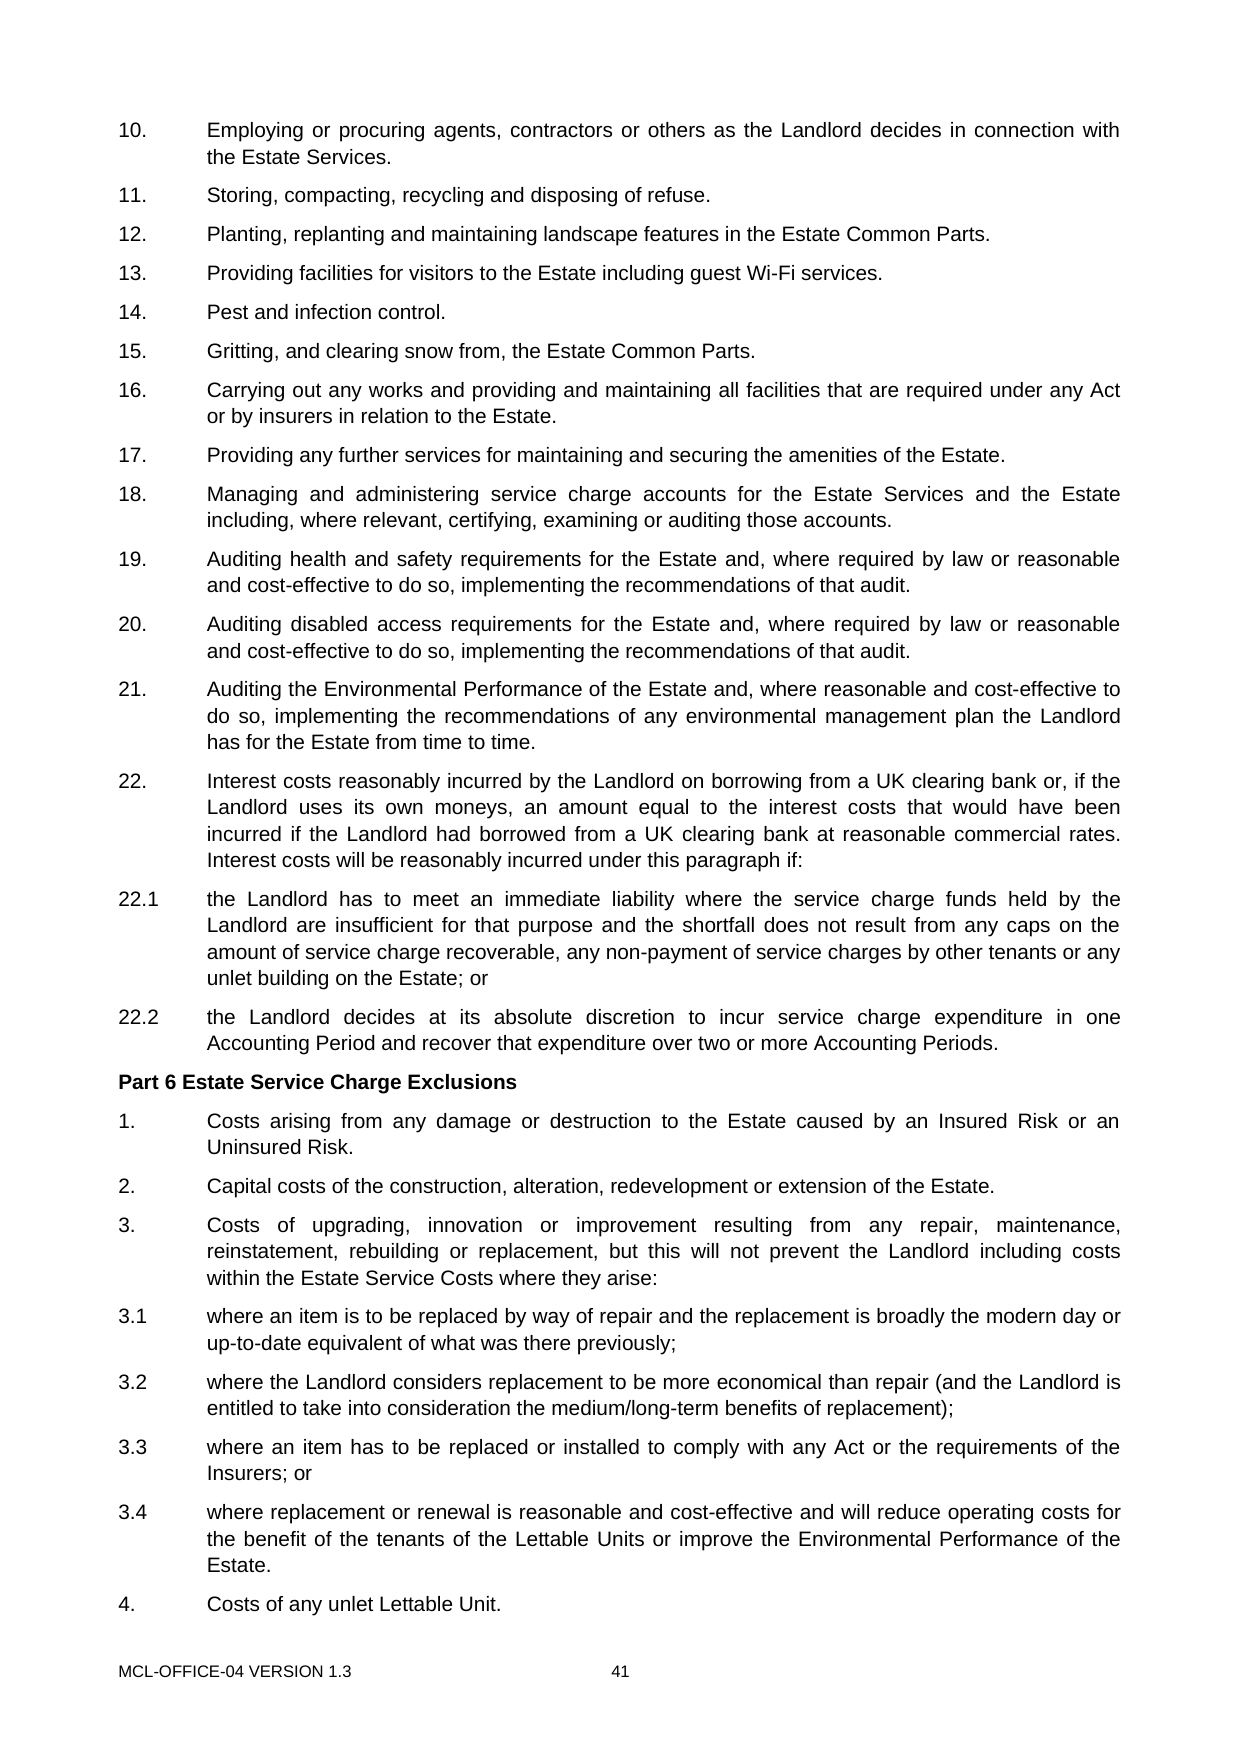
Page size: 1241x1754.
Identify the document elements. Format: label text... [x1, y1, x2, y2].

text Interest costs reasonably incurred by the Landlord on borrowing from a UK clearing bank or, if the Landlord uses its own moneys, an amount equal to the interest costs that would have been incurred if the Landlord had borrowed from a UK clearing bank at reasonable commercial rates. Interest costs will be reasonably incurred under this paragraph if: [118, 769, 1122, 872]
text Estate Service Charge Exclusions [118, 1070, 1122, 1094]
text where the Landlord considers replacement to be more economical than repair (and the Landlord is entitled to take into consideration the medium/long-term benefits of replacement); [118, 1369, 1122, 1420]
text Providing any further services for maintaining and securing the amenities of the Estate. [118, 443, 1122, 467]
text Capital costs of the construction, alteration, redevelopment or extension of the Estate. [118, 1174, 1122, 1198]
text where replacement or renewal is reasonable and cost-effective and will reduce operating costs for the benefit of the tenants of the Lettable Units or improve the Environmental Performance of the Estate. [118, 1500, 1122, 1577]
text Costs of upgrading, innovation or improvement resulting from any repair, maintenance, reinstatement, rebuilding or replacement, but this will not prevent the Landlord including costs within the Estate Service Costs where they arise: [118, 1213, 1122, 1289]
text the Landlord has to meet an immediate liability where the service charge funds held by the Landlord are insufficient for that purpose and the shortfall does not result from any caps on the amount of service charge recoverable, any non-payment of service charges by other tenants or any unlet building on the Estate; or [118, 887, 1122, 990]
text Carrying out any works and providing and maintaining all facilities that are required under any Act or by insurers in relation to the Estate. [118, 378, 1122, 428]
text the Landlord decides at its absolute discretion to incur service charge expenditure in one Accounting Period and recover that expenditure over two or more Accounting Periods. [118, 1005, 1122, 1055]
text Providing facilities for visitors to the Estate including guest Wi-Fi services. [118, 261, 1122, 285]
text where an item is to be replaced by way of repair and the replacement is broadly the modern day or up-to-date equivalent of what was there previously; [118, 1304, 1122, 1355]
text Auditing health and safety requirements for the Estate and, where required by law or reasonable and cost-effective to do so, implementing the recommendations of that audit. [118, 547, 1122, 597]
text Auditing the Environmental Performance of the Estate and, where reasonable and cost-effective to do so, implementing the recommendations of any environmental management plan the Landlord has for the Estate from time to time. [118, 677, 1122, 754]
text Costs of any unlet Lettable Unit. [118, 1592, 1122, 1616]
text Storing, compacting, recycling and disposing of refuse. [118, 183, 1122, 207]
text Employing or procuring agents, contractors or others as the Landlord decides in connection with the Estate Services. [118, 118, 1122, 168]
text Gritting, and clearing snow from, the Estate Common Parts. [118, 339, 1122, 363]
list Costs arising from any damage or destruction to the Estate caused by an Insured Risk or an Uninsured Risk. [118, 1109, 1122, 1159]
text Auditing disabled access requirements for the Estate and, where required by law or reasonable and cost-effective to do so, implementing the recommendations of that audit. [118, 612, 1122, 662]
text where an item has to be replaced or installed to comply with any Act or the requirements of the Insurers; or [118, 1435, 1122, 1485]
text Planting, replanting and maintaining landscape features in the Estate Common Parts. [118, 222, 1122, 246]
text Managing and administering service charge accounts for the Estate Services and the Estate including, where relevant, certifying, examining or auditing those accounts. [118, 482, 1122, 532]
text Pest and infection control. [118, 300, 1122, 324]
